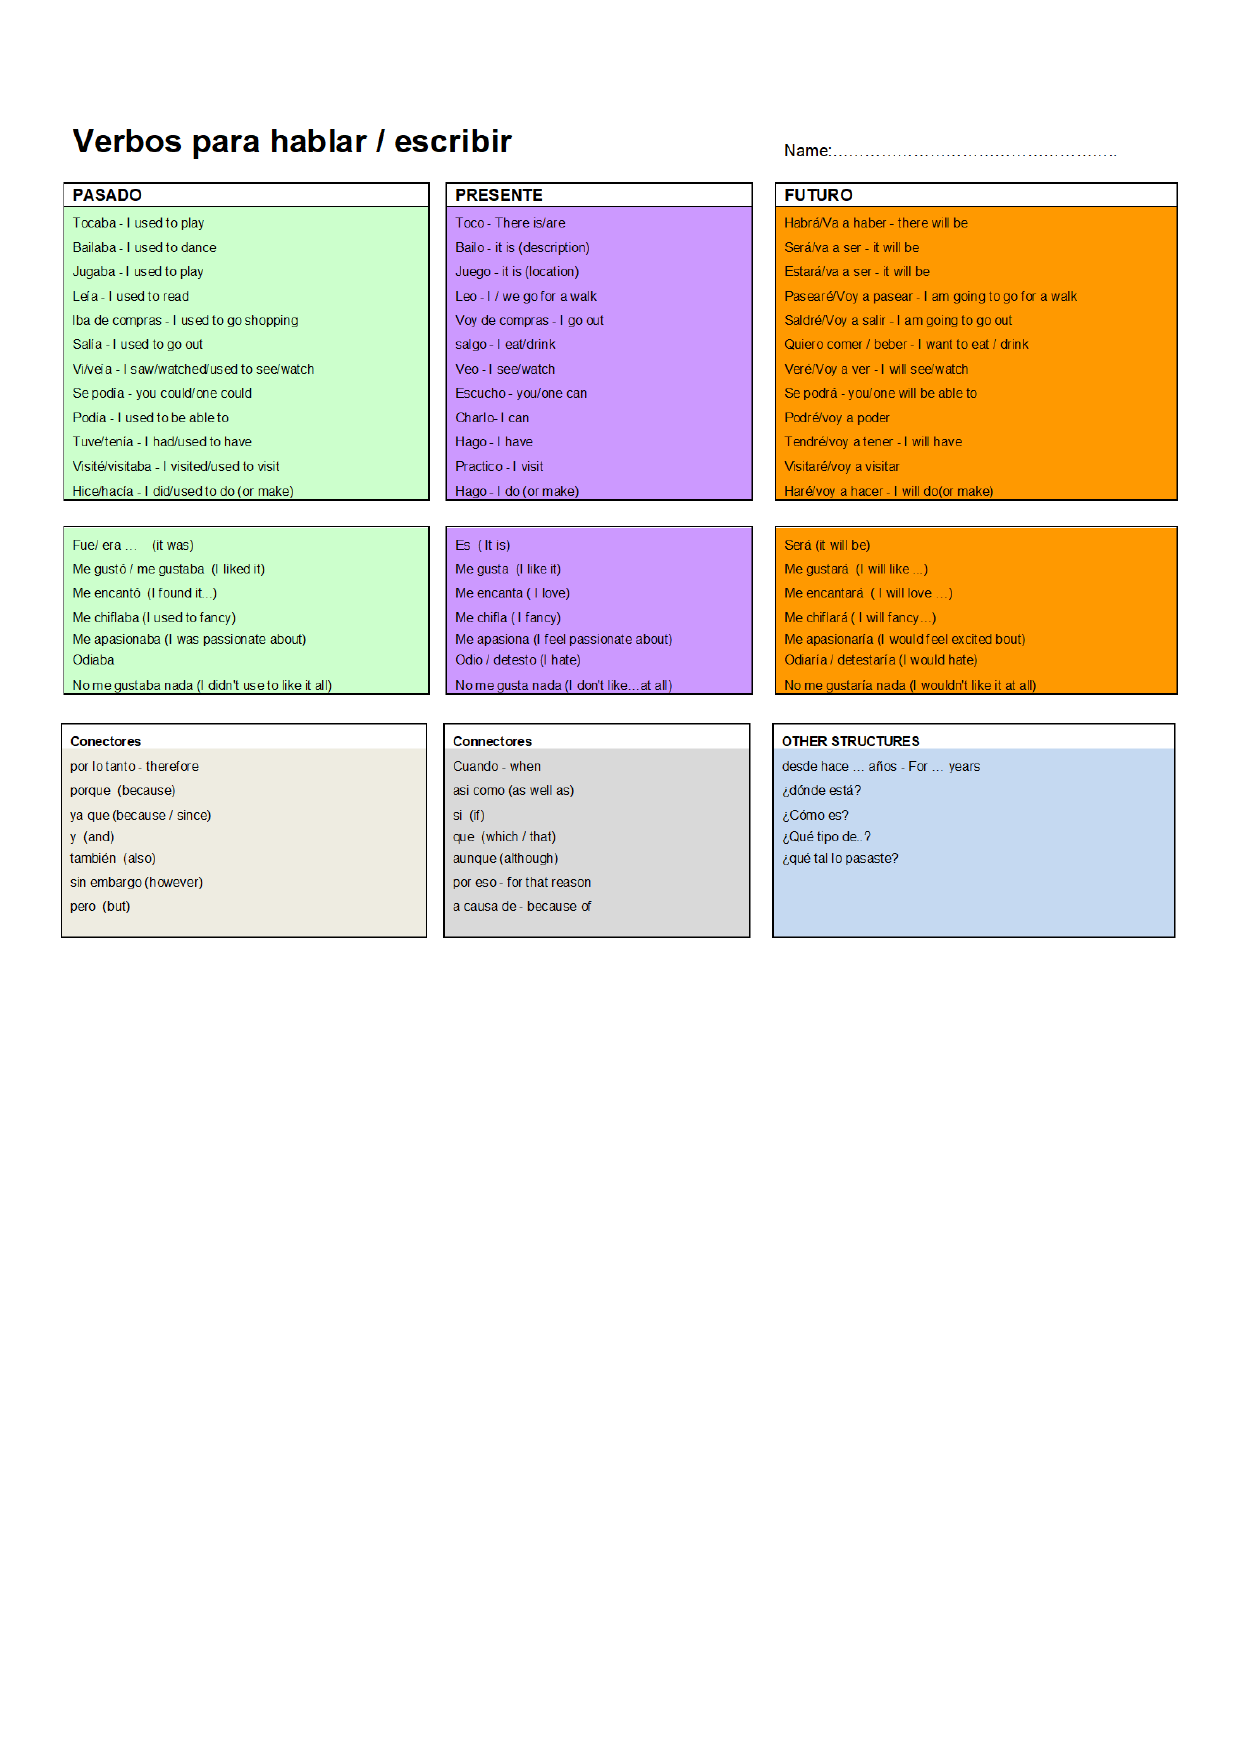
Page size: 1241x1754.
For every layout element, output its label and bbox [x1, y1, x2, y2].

picture [59, 118, 1181, 702]
picture [59, 720, 1179, 941]
